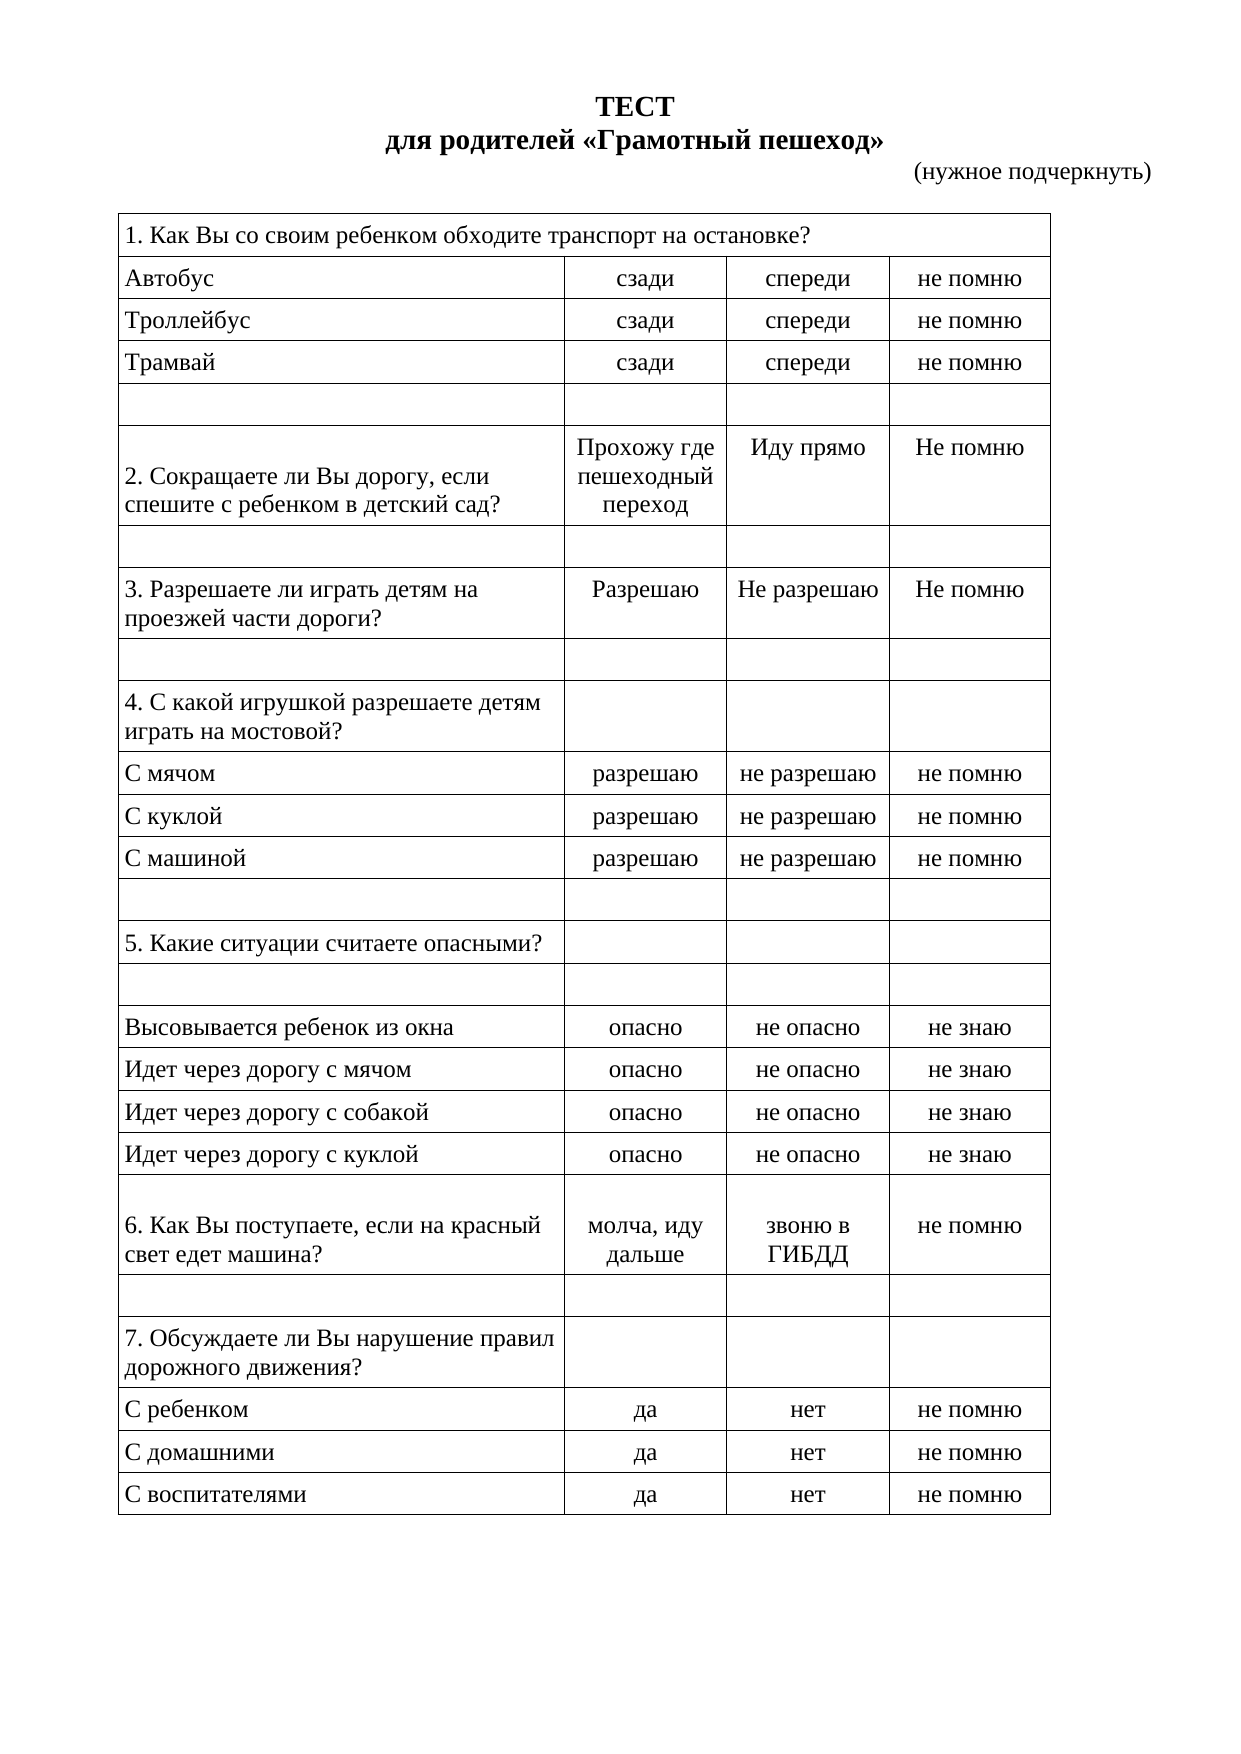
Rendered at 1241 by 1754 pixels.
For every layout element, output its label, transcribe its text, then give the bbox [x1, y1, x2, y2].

table_cell разрешаю [565, 837, 726, 878]
table_cell Не разрешаю [727, 568, 889, 638]
text (нужное подчеркнуть) [118, 156, 1152, 184]
table_cell [119, 639, 564, 680]
table_cell не разрешаю [727, 795, 889, 836]
table_cell [890, 384, 1050, 425]
table_cell спереди [727, 341, 889, 382]
table_cell разрешаю [565, 752, 726, 793]
table_cell [119, 384, 564, 425]
table_cell 5. Какие ситуации считаете опасными? [119, 921, 564, 963]
table_cell не помню [890, 1473, 1050, 1514]
table_cell опасно [565, 1133, 726, 1174]
table_cell [727, 639, 889, 680]
table_cell [119, 526, 564, 567]
table_cell не знаю [890, 1133, 1050, 1174]
table_cell да [565, 1431, 726, 1472]
table_cell [565, 526, 726, 567]
table_cell [119, 1275, 564, 1316]
table_cell Не помню [890, 568, 1050, 638]
table_cell не знаю [890, 1048, 1050, 1089]
table_cell С машиной [119, 837, 564, 878]
text для родителей «Грамотный пешеход» [118, 122, 1152, 156]
table_cell не разрешаю [727, 837, 889, 878]
table_cell не знаю [890, 1006, 1050, 1047]
table_cell нет [727, 1431, 889, 1472]
table_cell [727, 681, 889, 751]
table_cell [890, 964, 1050, 1005]
table_cell Не помню [890, 426, 1050, 524]
table_cell С мячом [119, 752, 564, 793]
table_cell Трамвай [119, 341, 564, 382]
table_cell [890, 1317, 1050, 1387]
table_cell не помню [890, 752, 1050, 793]
table_cell опасно [565, 1006, 726, 1047]
table_cell Разрешаю [565, 568, 726, 638]
table_cell [890, 921, 1050, 963]
table_cell спереди [727, 257, 889, 298]
table_cell не помню [890, 299, 1050, 340]
table_cell не помню [890, 1388, 1050, 1429]
table_cell звоню в ГИБДД [727, 1175, 889, 1274]
table_cell 2. Сокращаете ли Вы дорогу, если спешите с ребенком в детский сад? [119, 426, 564, 524]
table_cell [565, 921, 726, 963]
table_cell [727, 384, 889, 425]
table_cell [119, 964, 564, 1005]
table_cell сзади [565, 299, 726, 340]
table_cell нет [727, 1473, 889, 1514]
table_cell да [565, 1388, 726, 1429]
table_cell [890, 879, 1050, 920]
table_cell [890, 526, 1050, 567]
table_cell не помню [890, 1431, 1050, 1472]
table_cell не опасно [727, 1091, 889, 1132]
table_cell 4. С какой игрушкой разрешаете детям играть на мостовой? [119, 681, 564, 751]
table_cell [119, 879, 564, 920]
table_cell Высовывается ребенок из окна [119, 1006, 564, 1047]
table_cell да [565, 1473, 726, 1514]
table_cell С домашними [119, 1431, 564, 1472]
table_cell [565, 681, 726, 751]
table_cell не помню [890, 1175, 1050, 1274]
table_cell С воспитателями [119, 1473, 564, 1514]
table_cell [565, 879, 726, 920]
table_cell [727, 526, 889, 567]
table_cell не опасно [727, 1006, 889, 1047]
table_cell Идет через дорогу с мячом [119, 1048, 564, 1089]
table_cell нет [727, 1388, 889, 1429]
table_cell 3. Разрешаете ли играть детям на проезжей части дороги? [119, 568, 564, 638]
table_cell [727, 964, 889, 1005]
table_cell Троллейбус [119, 299, 564, 340]
table_cell не помню [890, 341, 1050, 382]
text ТЕСТ [118, 89, 1152, 122]
table_cell опасно [565, 1048, 726, 1089]
table_cell С куклой [119, 795, 564, 836]
table_cell [727, 1317, 889, 1387]
table_cell не опасно [727, 1133, 889, 1174]
table_cell [890, 1275, 1050, 1316]
table_cell 6. Как Вы поступаете, если на красный свет едет машина? [119, 1175, 564, 1274]
table_cell Прохожу где пешеходный переход [565, 426, 726, 524]
table_cell [727, 1275, 889, 1316]
table_cell спереди [727, 299, 889, 340]
table_cell Иду прямо [727, 426, 889, 524]
table_cell 7. Обсуждаете ли Вы нарушение правил дорожного движения? [119, 1317, 564, 1387]
table_cell не знаю [890, 1091, 1050, 1132]
table_cell Автобус [119, 257, 564, 298]
table_cell сзади [565, 341, 726, 382]
table_cell опасно [565, 1091, 726, 1132]
table_cell не разрешаю [727, 752, 889, 793]
table_cell [890, 639, 1050, 680]
table_cell не помню [890, 257, 1050, 298]
table_cell [727, 921, 889, 963]
table_cell Идет через дорогу с собакой [119, 1091, 564, 1132]
table_cell [727, 879, 889, 920]
table_cell [565, 964, 726, 1005]
table_header 1. Как Вы со своим ребенком обходите транспорт на остановке? [119, 214, 1050, 256]
table_cell С ребенком [119, 1388, 564, 1429]
table_cell сзади [565, 257, 726, 298]
table_cell [565, 1275, 726, 1316]
table_cell молча, иду дальше [565, 1175, 726, 1274]
table_cell [565, 639, 726, 680]
table_cell [565, 1317, 726, 1387]
table_cell [565, 384, 726, 425]
table_cell не помню [890, 837, 1050, 878]
table_cell не опасно [727, 1048, 889, 1089]
table_cell не помню [890, 795, 1050, 836]
table_cell разрешаю [565, 795, 726, 836]
table_cell Идет через дорогу с куклой [119, 1133, 564, 1174]
table_cell [890, 681, 1050, 751]
